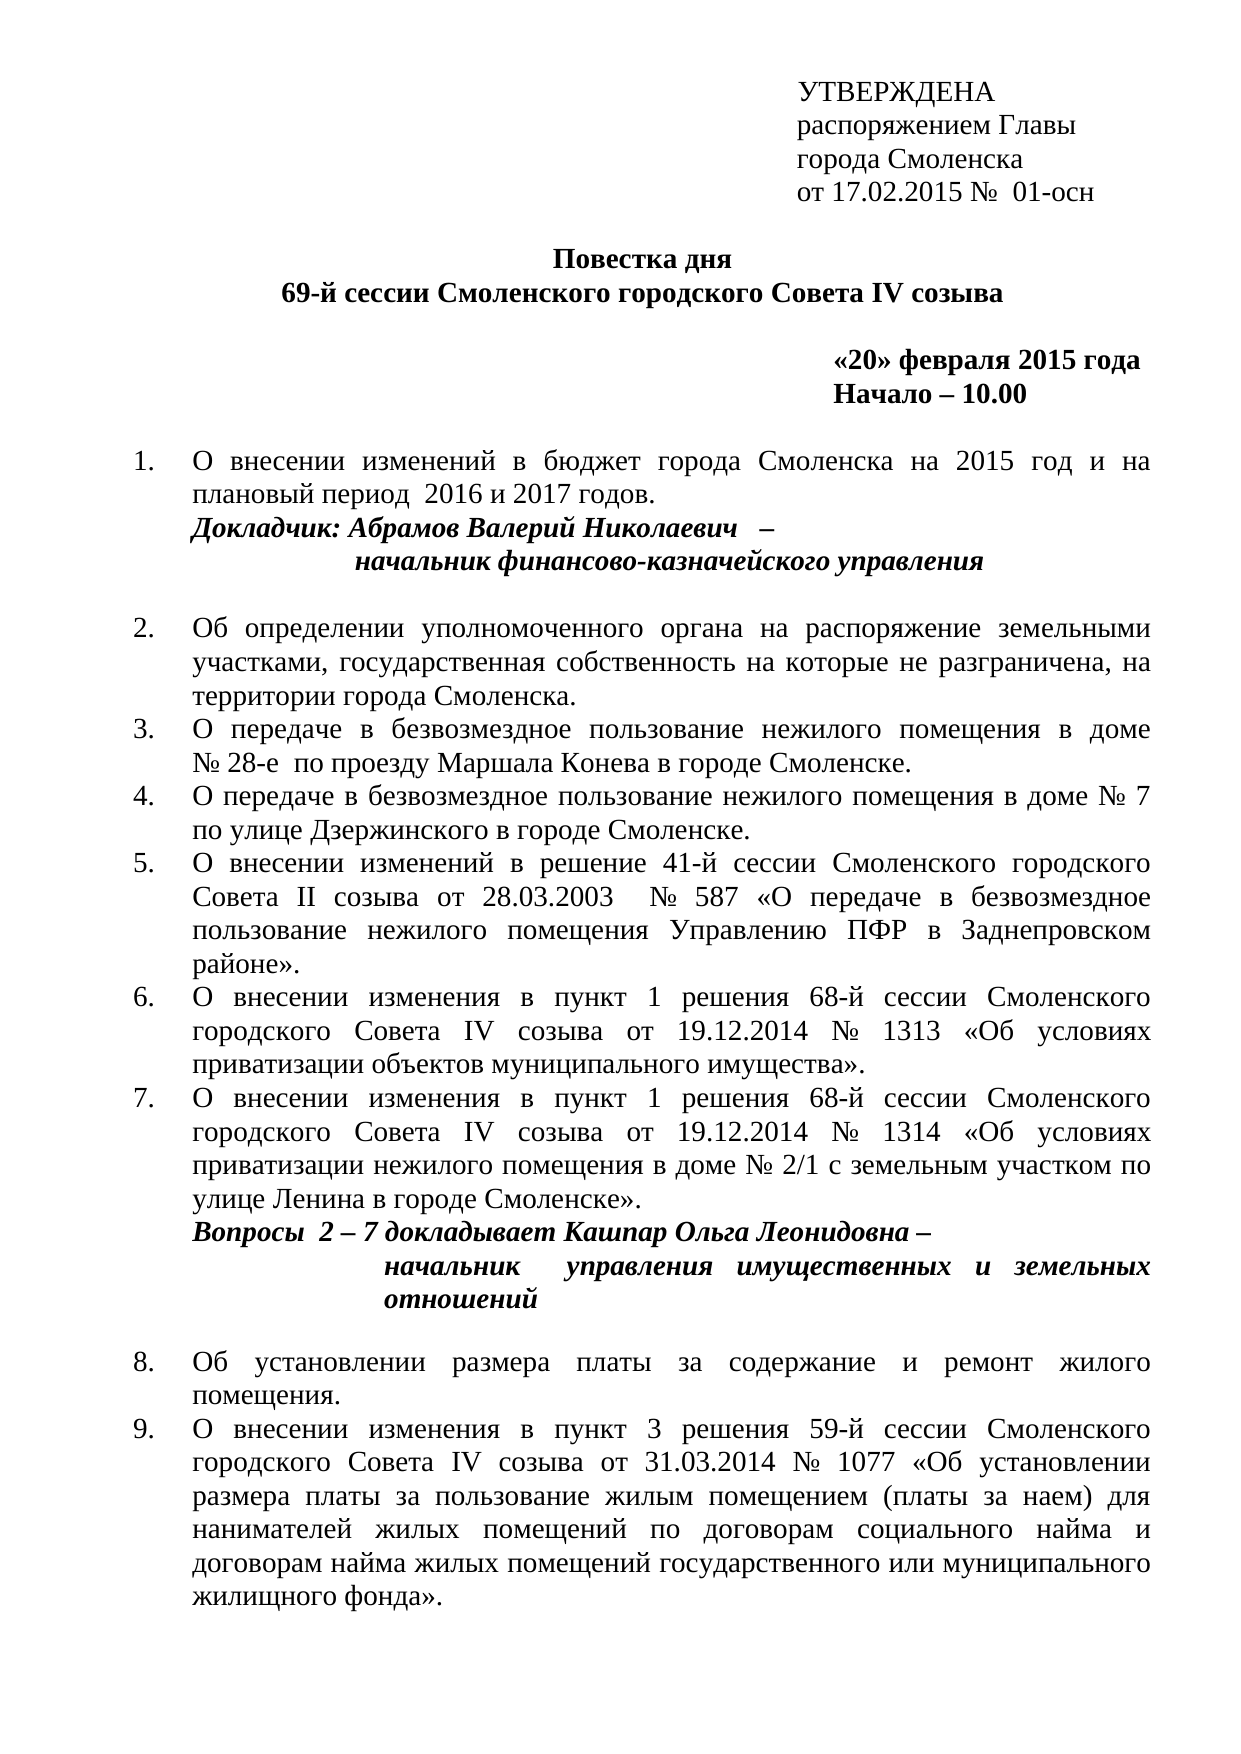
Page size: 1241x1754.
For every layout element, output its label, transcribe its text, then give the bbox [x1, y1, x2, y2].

list Об установлении размера платы за содержание и ремонт жилого помещения. [133, 1344, 1152, 1411]
text Докладчик: Абрамов Валерий Николаевич – [192, 510, 1152, 543]
text 69-й сессии Смоленского городского Совета IV созыва [133, 275, 1152, 309]
text УТВЕРЖДЕНА [133, 74, 1152, 107]
list О внесении изменения в пункт 3 решения 59-й сессии Смоленского городского Совета IV созыва от 31.03.2014 № 1077 «Об установлении размера платы за пользование жилым помещением (платы за наем) для нанимателей жилых помещений по договорам социального найма и договорам найма жилых помещений государственного или муниципального жилищного фонда». [133, 1411, 1152, 1612]
list О внесении изменений в решение 41-й сессии Смоленского городского Совета II созыва от 28.03.2003 № 587 «О передаче в безвозмездное пользование нежилого помещения Управлению ПФР в Заднепровском районе». [133, 845, 1152, 979]
text города Смоленска [797, 141, 1152, 174]
text «20» февраля 2015 года [797, 342, 1152, 376]
list О передаче в безвозмездное пользование нежилого помещения в доме № 7 по улице Дзержинского в городе Смоленске. [133, 778, 1152, 845]
text от 17.02.2015 № 01-осн [797, 174, 1152, 208]
text начальник управления имущественных и земельных отношений [384, 1248, 1152, 1315]
text Повестка дня [133, 242, 1152, 275]
text Вопросы 2 – 7 докладывает Кашпар Ольга Леонидовна – [192, 1214, 1152, 1248]
list О внесении изменения в пункт 1 решения 68-й сессии Смоленского городского Совета IV созыва от 19.12.2014 № 1314 «Об условиях приватизации нежилого помещения в доме № 2/1 с земельным участком по улице Ленина в городе Смоленске». [133, 1080, 1152, 1214]
text начальник финансово-казначейского управления [354, 543, 1152, 577]
list О передаче в безвозмездное пользование нежилого помещения в доме № 28-е по проезду Маршала Конева в городе Смоленске. [133, 711, 1152, 778]
list О внесении изменения в пункт 1 решения 68-й сессии Смоленского городского Совета IV созыва от 19.12.2014 № 1313 «Об условиях приватизации объектов муниципального имущества». [133, 979, 1152, 1080]
list Об определении уполномоченного органа на распоряжение земельными участками, государственная собственность на которые не разграничена, на территории города Смоленска. [133, 611, 1152, 711]
text Начало – 10.00 [797, 376, 1152, 409]
list О внесении изменений в бюджет города Смоленска на 2015 год и на плановый период 2016 и 2017 годов. [133, 443, 1152, 510]
text распоряжением Главы [797, 107, 1152, 141]
